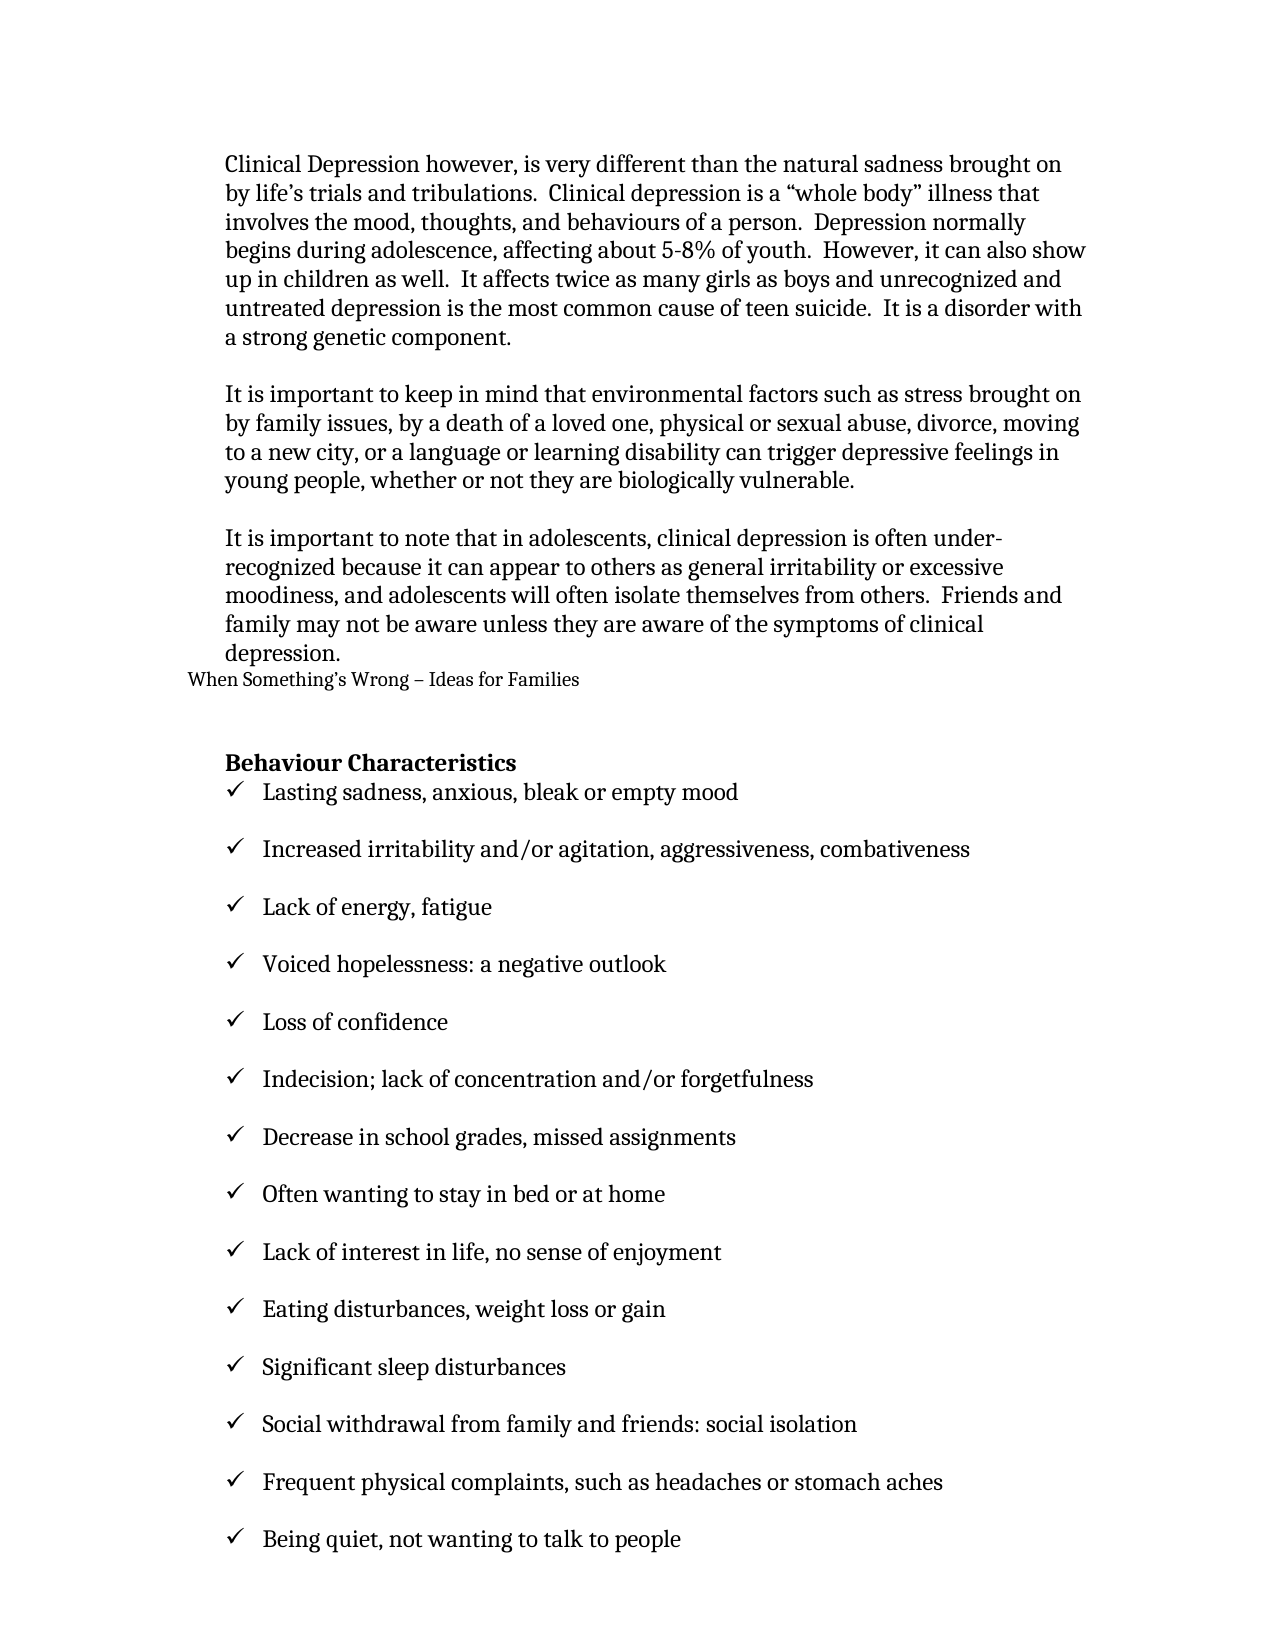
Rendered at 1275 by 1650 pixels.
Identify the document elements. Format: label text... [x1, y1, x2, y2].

list Significant sleep disturbances [225, 1353, 1087, 1381]
list Eating disturbances, weight loss or gain [225, 1295, 1087, 1324]
list Often wanting to stay in bed or at home [225, 1180, 1087, 1209]
list Lack of interest in life, no sense of enjoyment [225, 1238, 1087, 1266]
text When Something’s Wrong – Ideas for Families [187, 667, 1087, 691]
list Indecision; lack of concentration and/or forgetfulness [225, 1065, 1087, 1094]
list Lack of energy, fatigue [225, 893, 1087, 921]
list Decrease in school grades, missed assignments [225, 1123, 1087, 1151]
text Clinical Depression however, is very different than the natural sadness brought on by life’s trials and tribulations. Clinical depression is a “whole body” illness that involves the mood, thoughts, and behaviours of a person. Depression normally begins during adolescence, affecting about 5-8% of youth. However, it can also show up in children as well. It affects twice as many girls as boys and unrecognized and untreated depression is the most common cause of teen suicide. It is a disorder with a strong genetic component. [225, 150, 1087, 351]
list Increased irritability and/or agitation, aggressiveness, combativeness [225, 835, 1087, 864]
text Behaviour Characteristics [225, 749, 1087, 778]
list Social withdrawal from family and friends: social isolation [225, 1410, 1087, 1439]
text It is important to keep in mind that environmental factors such as stress brought on by family issues, by a death of a loved one, physical or sexual abuse, divorce, moving to a new city, or a language or learning disability can trigger depressive feelings in young people, whether or not they are biologically vulnerable. [225, 380, 1087, 495]
list Frequent physical complaints, such as headaches or stomach aches [225, 1468, 1087, 1496]
list Voiced hopelessness: a negative outlook [225, 950, 1087, 979]
text It is important to note that in adolescents, clinical depression is often under-recognized because it can appear to others as general irritability or excessive moodiness, and adolescents will often isolate themselves from others. Friends and family may not be aware unless they are aware of the symptoms of clinical depression. [225, 524, 1087, 667]
list Being quiet, not wanting to talk to people [225, 1525, 1087, 1554]
list Loss of confidence [225, 1008, 1087, 1036]
list Lasting sadness, anxious, bleak or empty mood [225, 778, 1087, 806]
